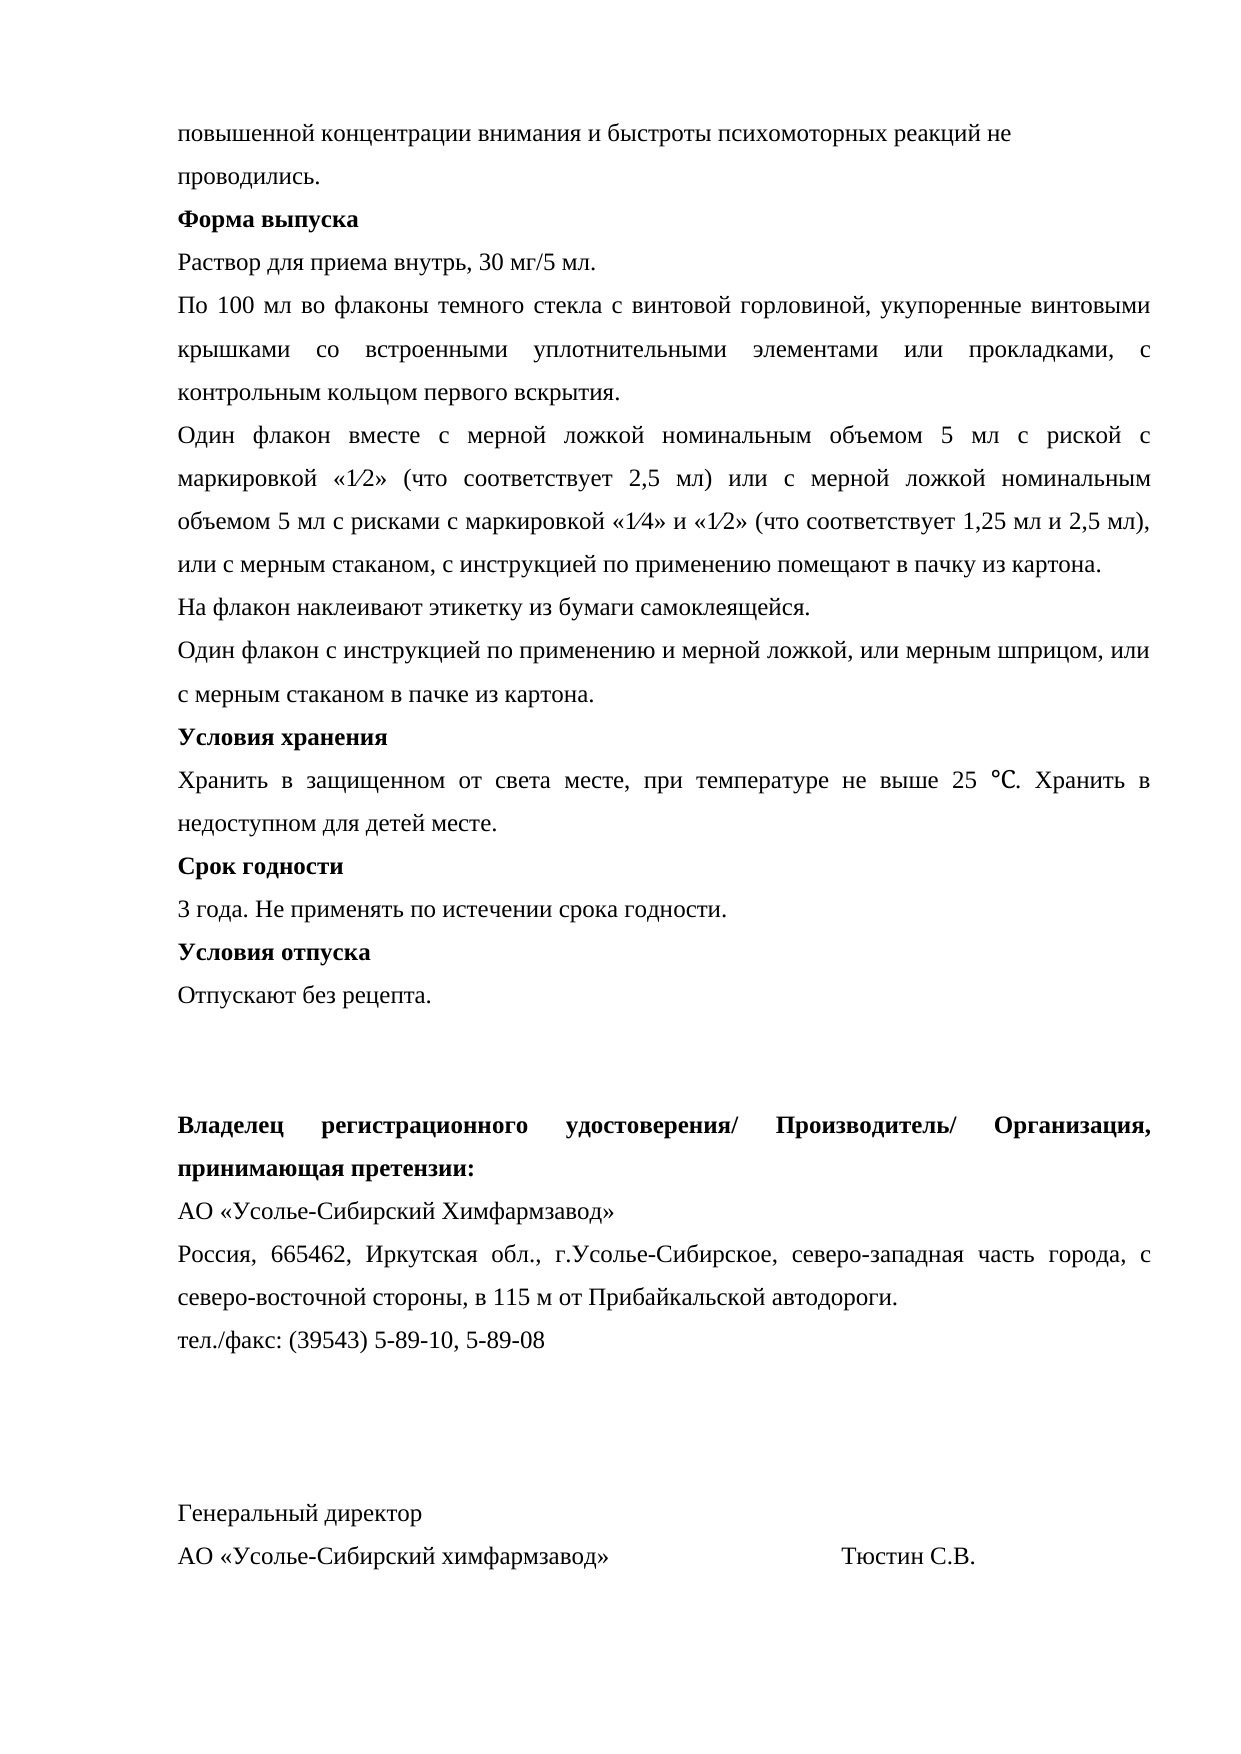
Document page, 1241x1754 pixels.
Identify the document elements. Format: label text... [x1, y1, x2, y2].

text Один флакон вместе с мерной ложкой номинальным объемом 5 мл с риской с маркировкой «1⁄2» (что соответствует 2,5 мл) или с мерной ложкой номинальным объемом 5 мл с рисками с маркировкой «1⁄4» и «1⁄2» (что соответствует 1,25 мл и 2,5 мл), или с мерным стаканом, с инструкцией по применению помещают в пачку из картона. [177, 420, 1152, 578]
text Генеральный директор [177, 1498, 1152, 1527]
text Хранить в защищенном от света месте, при температуре не выше 25 ℃. Хранить в недоступном для детей месте. [177, 765, 1152, 837]
text Один флакон с инструкцией по применению и мерной ложкой, или мерным шприцом, или с мерным стаканом в пачке из картона. [177, 636, 1152, 707]
text Условия хранения [177, 722, 1152, 751]
text 3 года. Не применять по истечении срока годности. [177, 894, 1152, 923]
text Владелец регистрационного удостоверения/ Производитель/ Организация, принимающая претензии: [177, 1110, 1152, 1182]
text тел./факс: (39543) 5-89-10, 5-89-08 [177, 1326, 1152, 1354]
text АО «Усолье-Сибирский химфармзавод» Тюстин С.В. [177, 1541, 1152, 1570]
text Отпускают без рецепта. [177, 981, 1152, 1009]
text Форма выпуска [177, 204, 1152, 233]
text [177, 118, 1152, 190]
text Россия, 665462, Иркутская обл., г.Усолье-Сибирское, северо-западная часть города, с северо-восточной стороны, в 115 м от Прибайкальской автодороги. [177, 1239, 1152, 1311]
text По 100 мл во флаконы темного стекла с винтовой горловиной, укупоренные винтовыми крышками со встроенными уплотнительными элементами или прокладками, с контрольным кольцом первого вскрытия. [177, 291, 1152, 406]
text Раствор для приема внутрь, 30 мг/5 мл. [177, 247, 1152, 276]
text АО «Усолье-Сибирский Химфармзавод» [177, 1196, 1152, 1225]
text На флакон наклеивают этикетку из бумаги самоклеящейся. [177, 592, 1152, 621]
text Условия отпуска [177, 937, 1152, 966]
text Срок годности [177, 851, 1152, 880]
